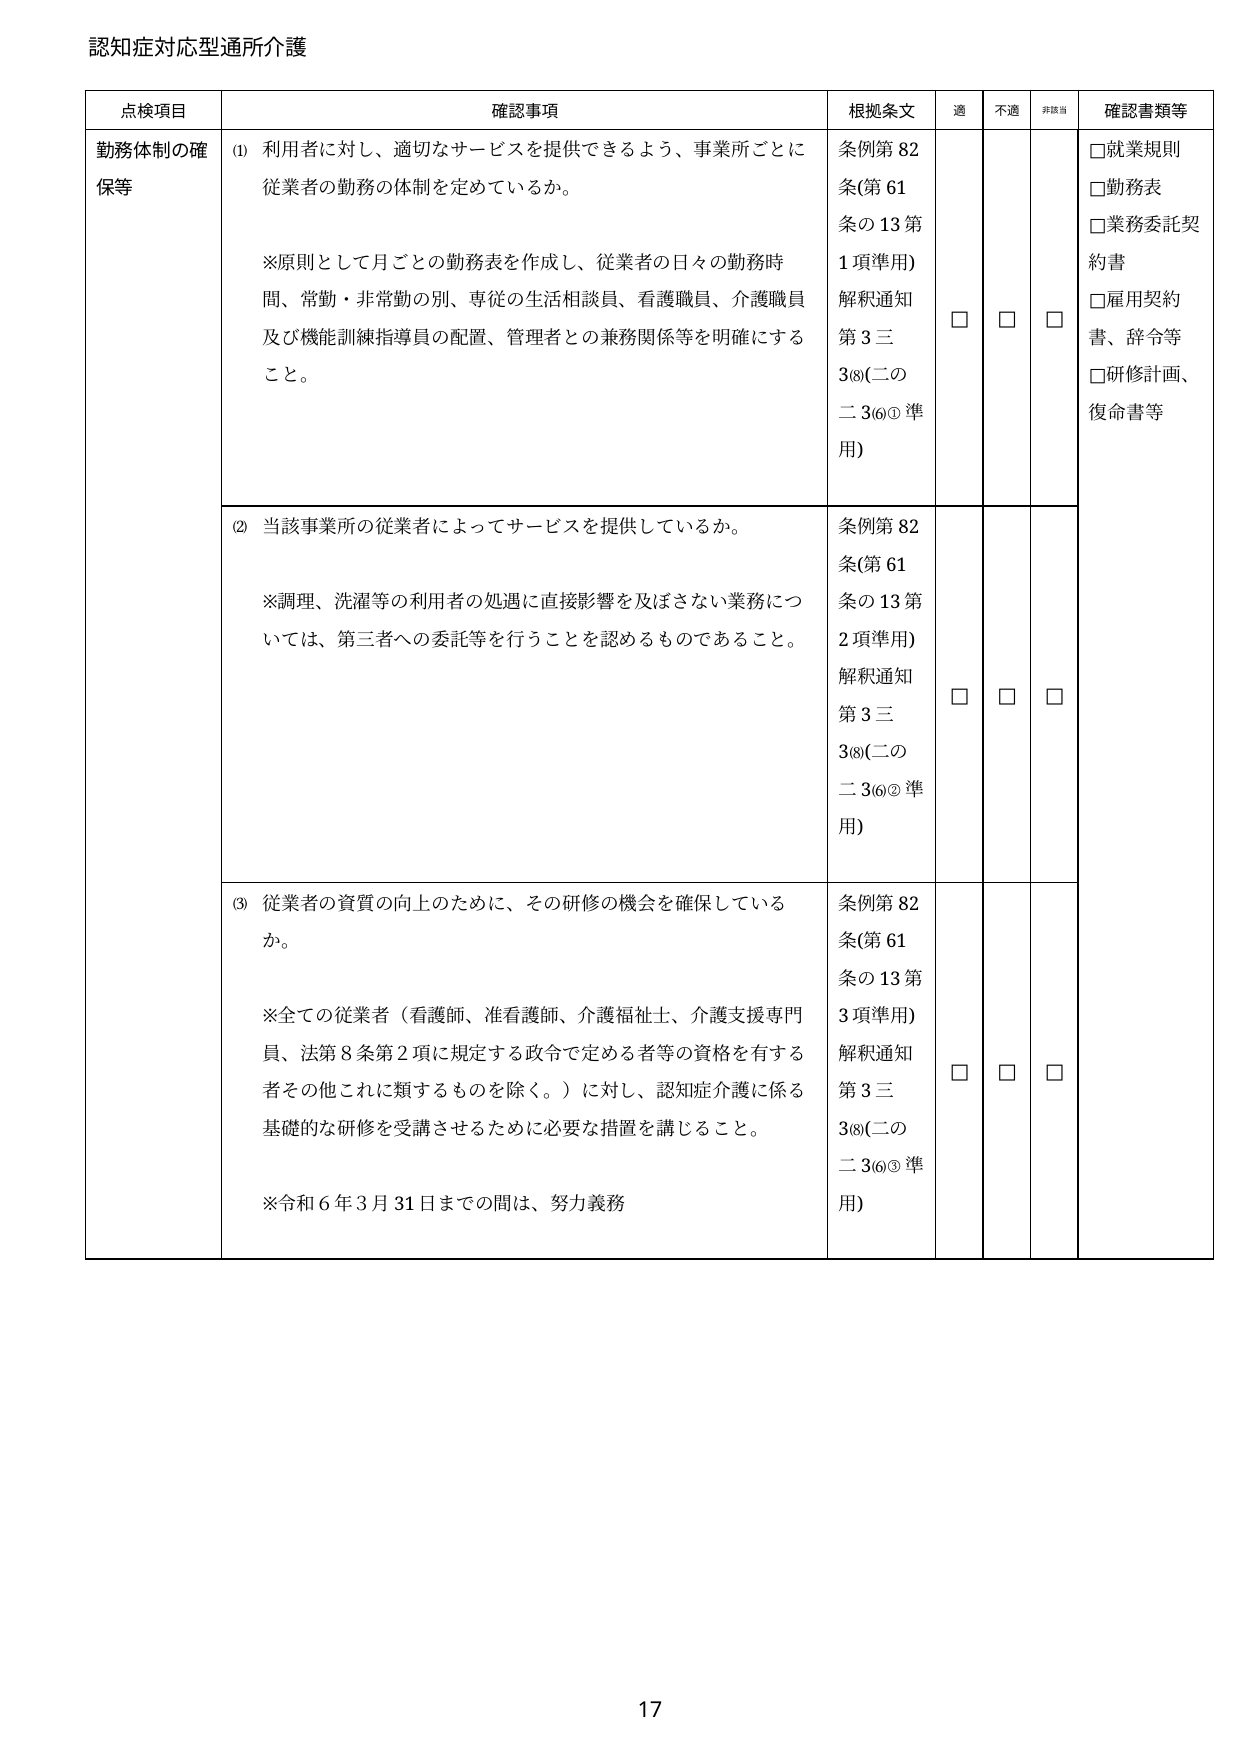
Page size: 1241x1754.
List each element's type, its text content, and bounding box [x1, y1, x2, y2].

table_cell □ [1031, 883, 1077, 1258]
table_header 非該当 [1031, 91, 1078, 128]
table_cell ⑴ [222, 130, 252, 505]
table_cell 条例第82条(第61条の13第1項準用) 解釈通知第3三3⑻(二の二3⑹①準用) [828, 130, 935, 505]
table_cell 当該事業所の従業者によってサービスを提供しているか。 ※調理、洗濯等の利用者の処遇に直接影響を及ぼさない業務については、第三者への委託等を行うことを認めるものであること。 [252, 507, 827, 882]
table_cell □ [984, 130, 1030, 505]
table_cell □ [984, 507, 1030, 882]
table_header 確認書類等 [1079, 91, 1213, 128]
table_header 不適 [984, 91, 1030, 128]
table_cell 従業者の資質の向上のために、その研修の機会を確保しているか。 ※全ての従業者（看護師、准看護師、介護福祉士、介護支援専門員、法第８条第２項に規定する政令で定める者等の資格を有する者その他これに類するものを除く。）に対し、認知症介護に係る基礎的な研修を受講させるために必要な措置を講じること。 ※令和６年３月31日までの間は、努力義務 [252, 883, 827, 1258]
table_header 適 [936, 91, 982, 128]
table_cell ⑵ [222, 507, 252, 882]
table_cell 勤務体制の確保等 [86, 130, 221, 1258]
table_cell □ [936, 507, 982, 882]
table_header 根拠条文 [828, 91, 935, 128]
table_cell ⑶ [222, 883, 252, 1258]
table_cell 利用者に対し、適切なサービスを提供できるよう、事業所ごとに従業者の勤務の体制を定めているか。 ※原則として月ごとの勤務表を作成し、従業者の日々の勤務時間、常勤・非常勤の別、専従の生活相談員、看護職員、介護職員及び機能訓練指導員の配置、管理者との兼務関係等を明確にすること。 [252, 130, 827, 505]
table_cell □就業規則 □勤務表 □業務委託契約書 □雇用契約書、辞令等 □研修計画、復命書等 [1079, 130, 1213, 1258]
table_cell 条例第82条(第61条の13第3項準用) 解釈通知第3三3⑻(二の二3⑹③準用) [828, 883, 935, 1258]
table_header 確認事項 [222, 91, 827, 128]
table_cell □ [1031, 507, 1077, 882]
table_cell □ [936, 883, 982, 1258]
table_cell □ [1031, 130, 1077, 505]
table_cell □ [984, 883, 1030, 1258]
table_cell 条例第82条(第61条の13第2項準用) 解釈通知第3三3⑻(二の二3⑹②準用) [828, 507, 935, 882]
table_cell □ [936, 130, 982, 505]
table_header 点検項目 [86, 91, 221, 128]
